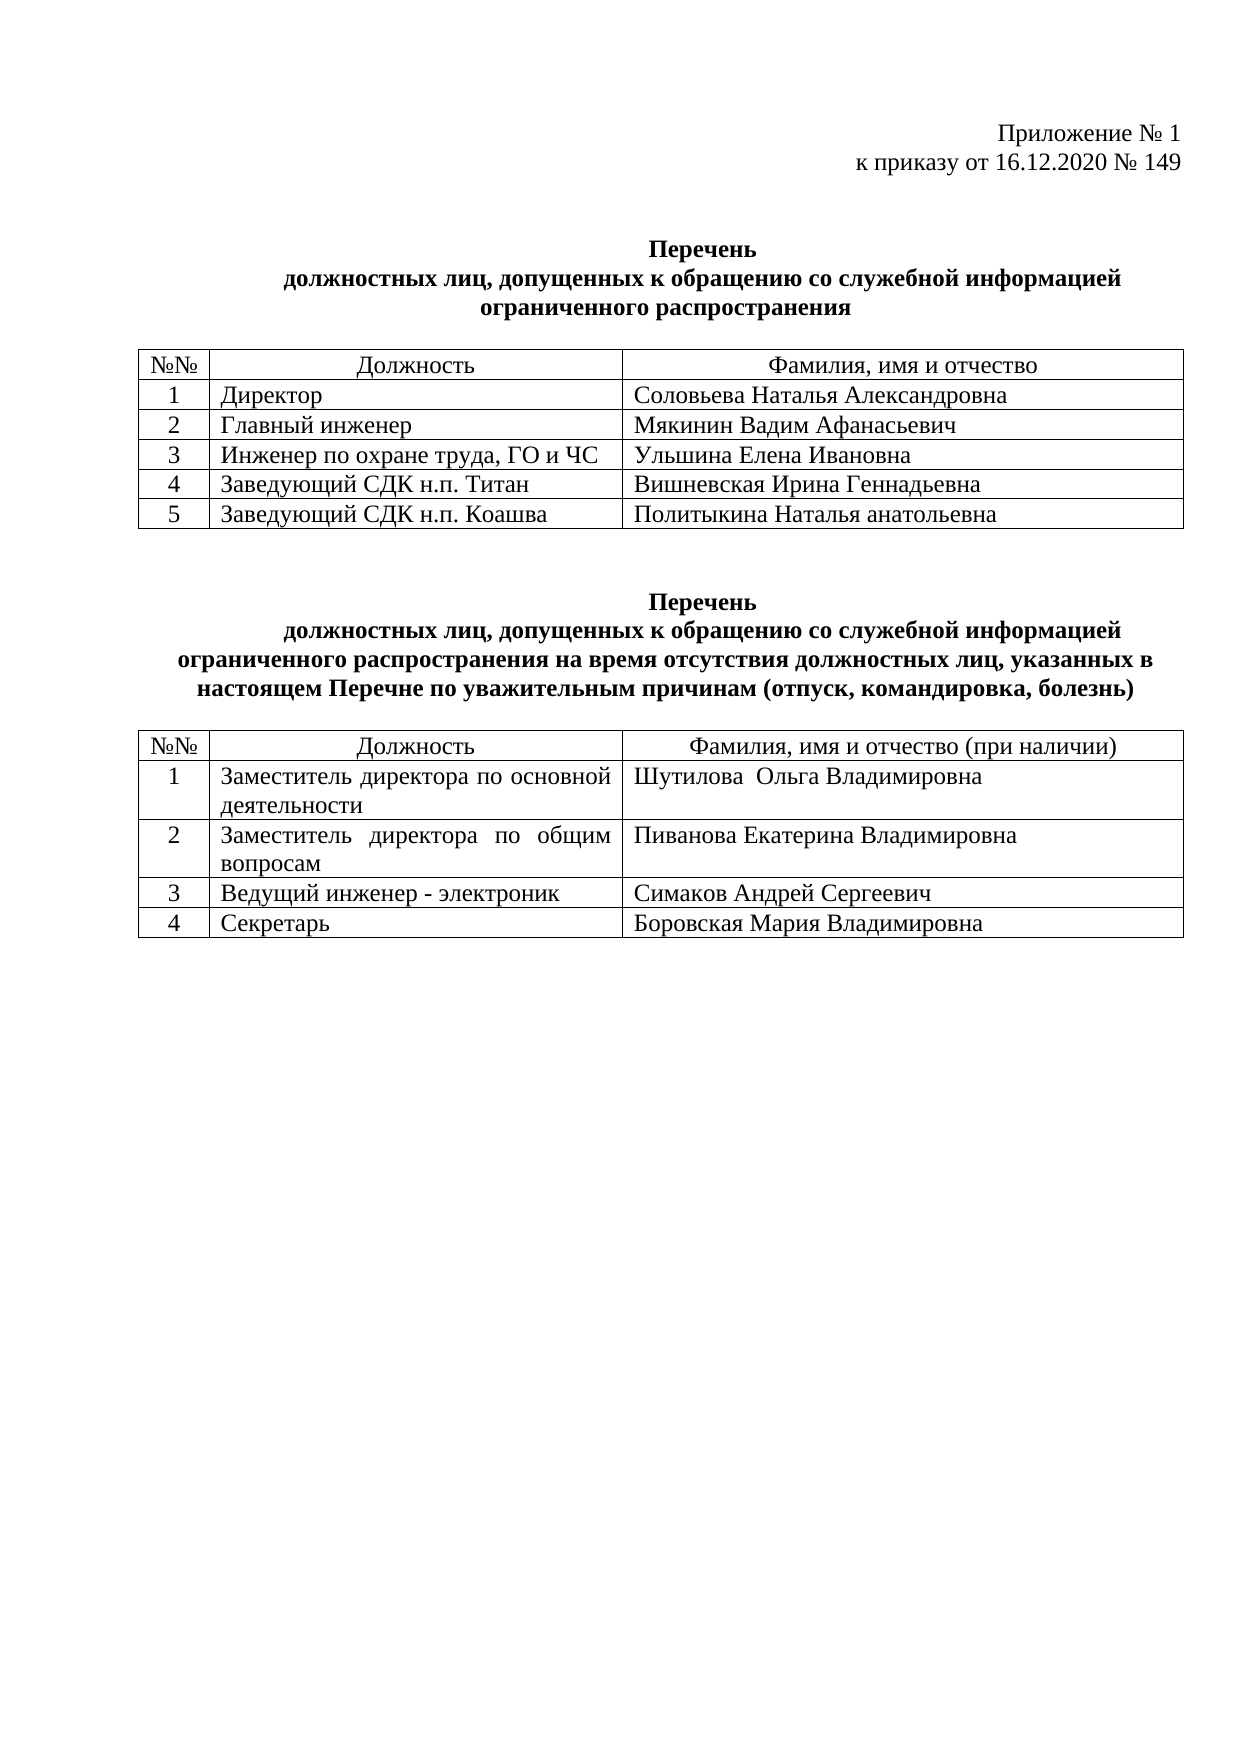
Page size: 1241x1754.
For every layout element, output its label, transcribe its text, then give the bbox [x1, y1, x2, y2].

table_header Должность [210, 731, 622, 760]
table_cell Боровская Мария Владимировна [623, 908, 1183, 937]
table_cell Мякинин Вадим Афанасьевич [623, 410, 1183, 439]
table_header №№ [139, 350, 209, 379]
table_header Фамилия, имя и отчество (при наличии) [623, 731, 1183, 760]
table_cell 2 [139, 820, 209, 877]
table_cell Соловьева Наталья Александровна [623, 380, 1183, 409]
text к приказу от 16.12.2020 № 149 [150, 147, 1181, 176]
table_cell Вишневская Ирина Геннадьевна [623, 470, 1183, 498]
text Приложение № 1 [150, 118, 1181, 147]
table_cell Заместитель директора по основной деятельности [210, 761, 622, 819]
table_cell 1 [139, 761, 209, 819]
table_cell Ведущий инженер - электроник [210, 878, 622, 907]
table_cell Директор [210, 380, 622, 409]
table_header Фамилия, имя и отчество [623, 350, 1183, 379]
table_cell Симаков Андрей Сергеевич [623, 878, 1183, 907]
table_cell Заведующий СДК н.п. Титан [210, 470, 622, 498]
table_cell Ульшина Елена Ивановна [623, 440, 1183, 468]
table_cell Заместитель директора по общим вопросам [210, 820, 622, 877]
table_cell 4 [139, 470, 209, 498]
text должностных лиц, допущенных к обращению со служебной информацией ограниченного распространения [150, 263, 1181, 321]
table_cell 3 [139, 440, 209, 468]
text должностных лиц, допущенных к обращению со служебной информацией ограниченного распространения на время отсутствия должностных лиц, указанных в настоящем Перечне по уважительным причинам (отпуск, командировка, болезнь) [150, 615, 1181, 702]
table_cell Главный инженер [210, 410, 622, 439]
table_cell Политыкина Наталья анатольевна [623, 499, 1183, 528]
table_cell Шутилова Ольга Владимировна [623, 761, 1183, 819]
table_cell Пиванова Екатерина Владимировна [623, 820, 1183, 877]
table_cell 3 [139, 878, 209, 907]
table_cell Секретарь [210, 908, 622, 937]
table_cell 2 [139, 410, 209, 439]
table_cell 4 [139, 908, 209, 937]
table_header Должность [210, 350, 622, 379]
table_cell 5 [139, 499, 209, 528]
table_header №№ [139, 731, 209, 760]
table_cell Заведующий СДК н.п. Коашва [210, 499, 622, 528]
table_cell 1 [139, 380, 209, 409]
text Перечень [150, 234, 1181, 263]
table_cell Инженер по охране труда, ГО и ЧС [210, 440, 622, 468]
text Перечень [150, 587, 1181, 615]
